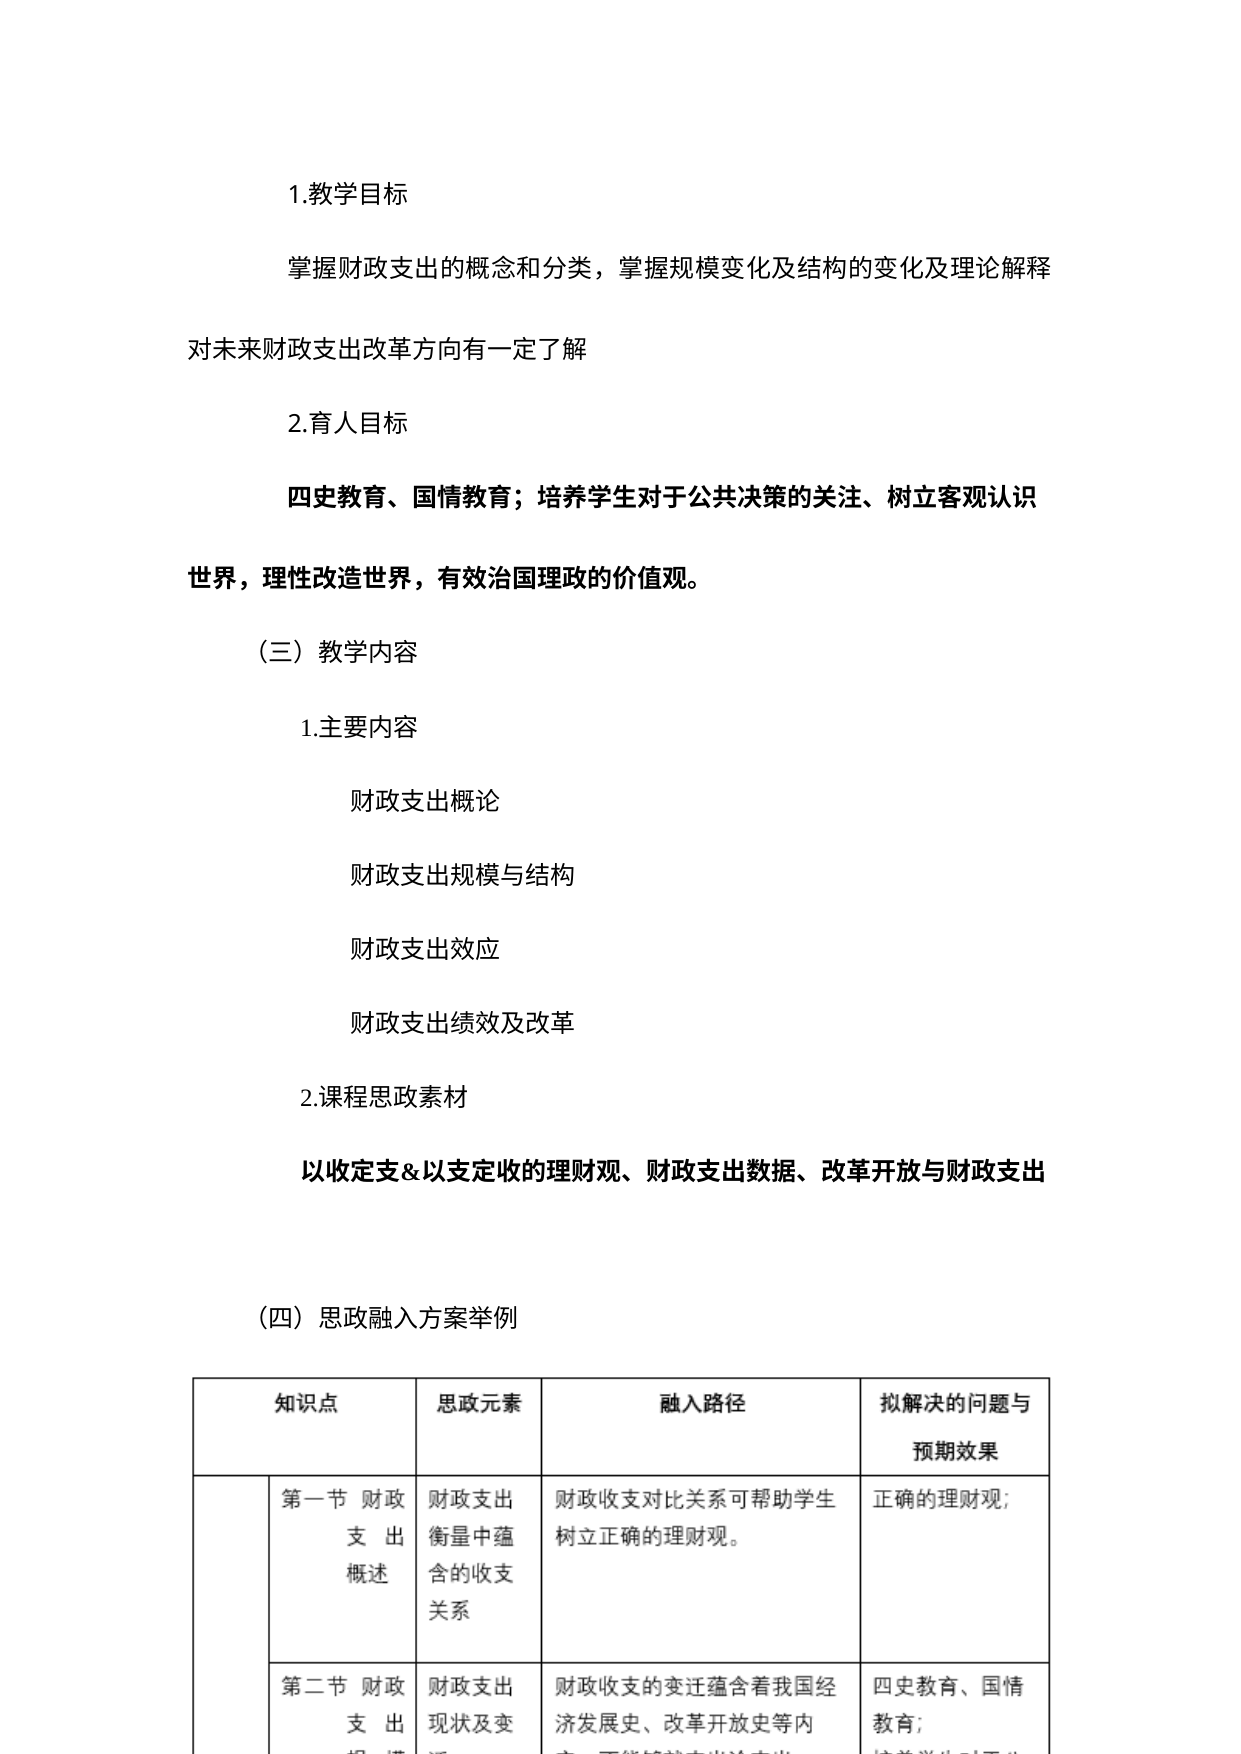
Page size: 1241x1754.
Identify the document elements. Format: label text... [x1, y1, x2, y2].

text 1.教学目标 [187, 160, 1053, 225]
text 以收定支&以支定收的理财观、财政支出数据、改革开放与财政支出 [187, 1137, 1053, 1202]
text 掌握财政支出的概念和分类，掌握规模变化及结构的变化及理论解释，对未来财政支出改革方向有一定了解 [187, 234, 1053, 380]
text 2.育人目标 [187, 389, 1053, 454]
text 财政支出绩效及改革 [187, 989, 1053, 1054]
text （四）思政融入方案举例 [243, 1284, 1053, 1349]
text 财政支出效应 [187, 915, 1053, 980]
picture [188, 1373, 1055, 1754]
text 1.主要内容 [187, 693, 1053, 758]
list 财政支出概论 [225, 767, 1053, 832]
text （三）教学内容 [243, 618, 1053, 683]
text 2.课程思政素材 [187, 1063, 1053, 1128]
text 四史教育、国情教育；培养学生对于公共决策的关注、树立客观认识世界，理性改造世界，有效治国理政的价值观。 [187, 463, 1053, 609]
text 财政支出规模与结构 [187, 841, 1053, 906]
